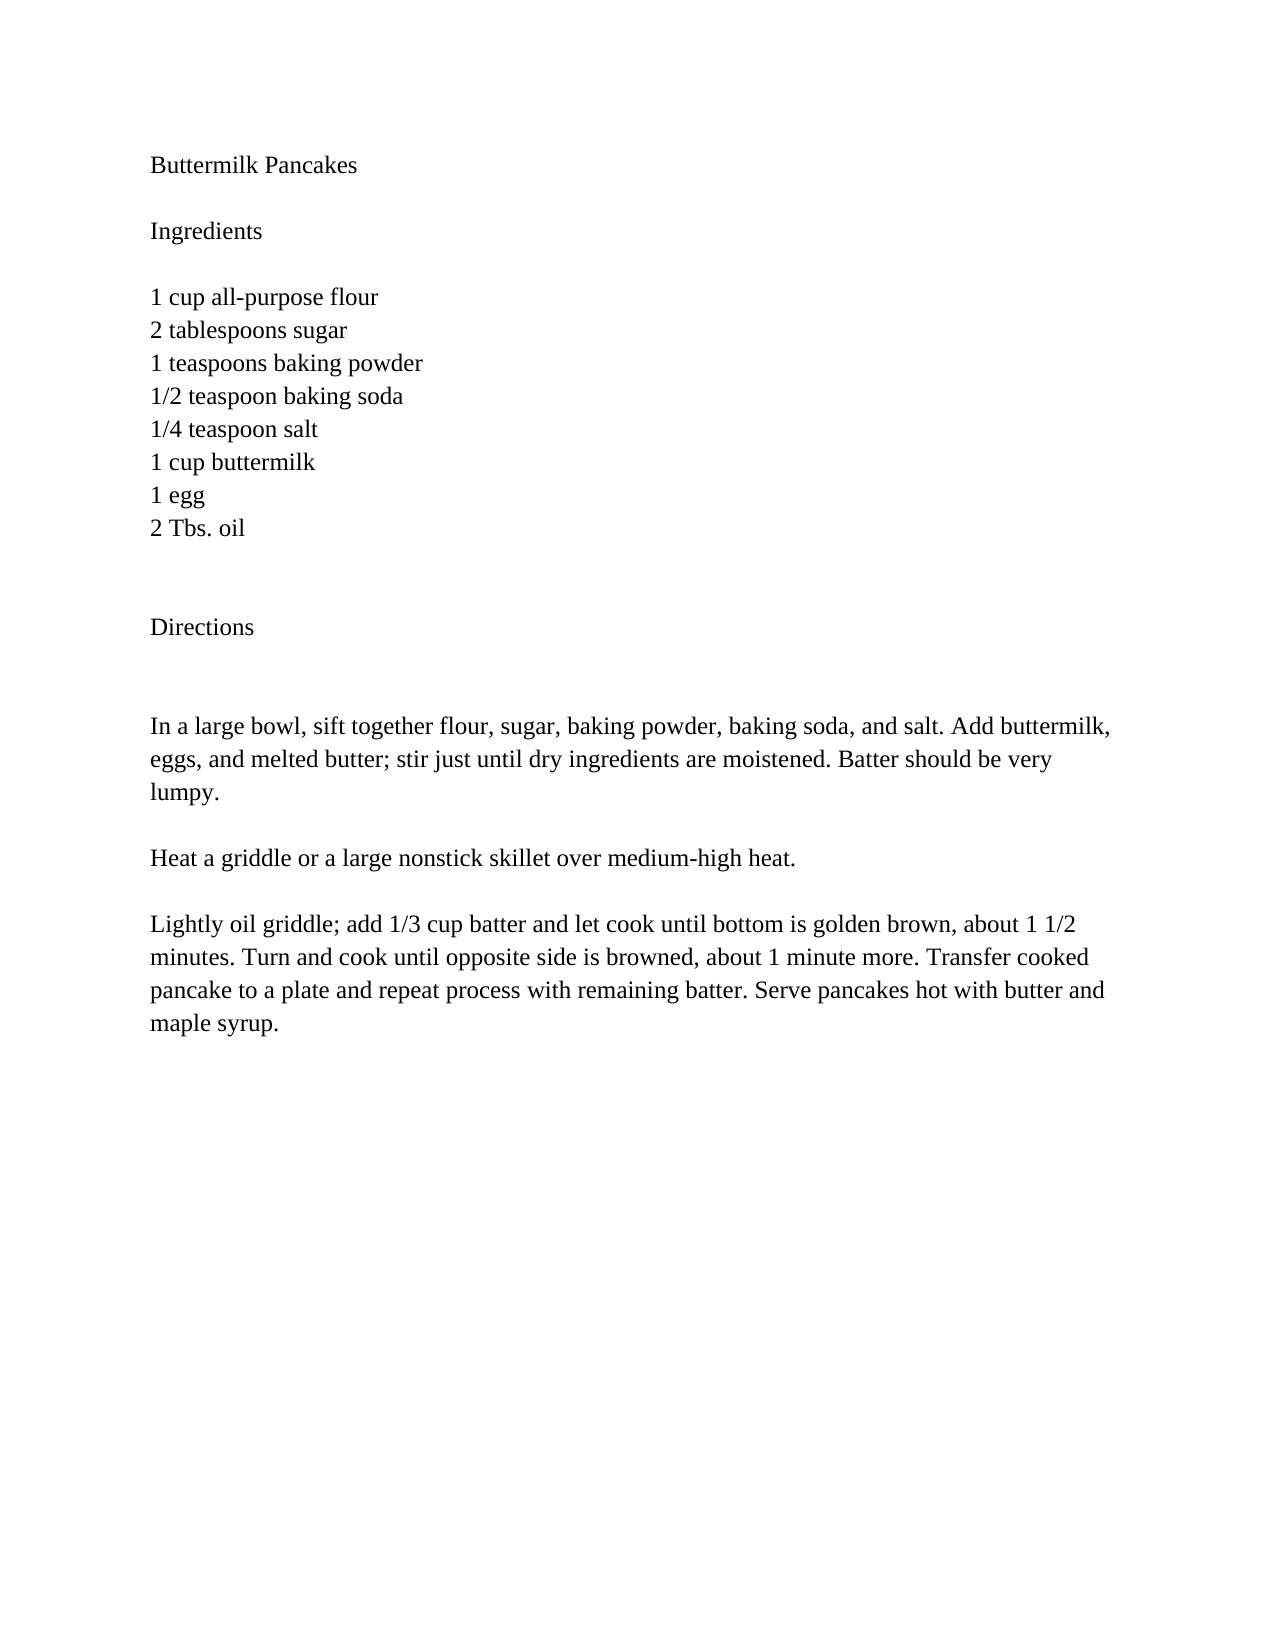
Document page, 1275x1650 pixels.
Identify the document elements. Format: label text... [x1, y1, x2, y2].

text In a large bowl, sift together flour, sugar, baking powder, baking soda, and salt. Add buttermilk, eggs, and melted butter; stir just until dry ingredients are moistened. Batter should be very lumpy. [150, 711, 1125, 806]
text 2 Tbs. oil [150, 513, 1125, 542]
text 1/2 teaspoon baking soda [150, 381, 1125, 410]
text Directions [150, 612, 1125, 641]
text Buttermilk Pancakes [150, 150, 1125, 179]
text 2 tablespoons sugar [150, 315, 1125, 344]
text 1 cup buttermilk [150, 447, 1125, 476]
text Lightly oil griddle; add 1/3 cup batter and let cook until bottom is golden brown, about 1 1/2 minutes. Turn and cook until opposite side is browned, about 1 minute more. Transfer cooked pancake to a plate and repeat process with remaining batter. Serve pancakes hot with butter and maple syrup. [150, 909, 1125, 1037]
text Ingredients [150, 216, 1125, 245]
text 1/4 teaspoon salt [150, 414, 1125, 443]
text 1 cup all-purpose flour [150, 282, 1125, 311]
text 1 teaspoons baking powder [150, 348, 1125, 377]
text Heat a griddle or a large nonstick skillet over medium-high heat. [150, 843, 1125, 872]
text 1 egg [150, 480, 1125, 509]
